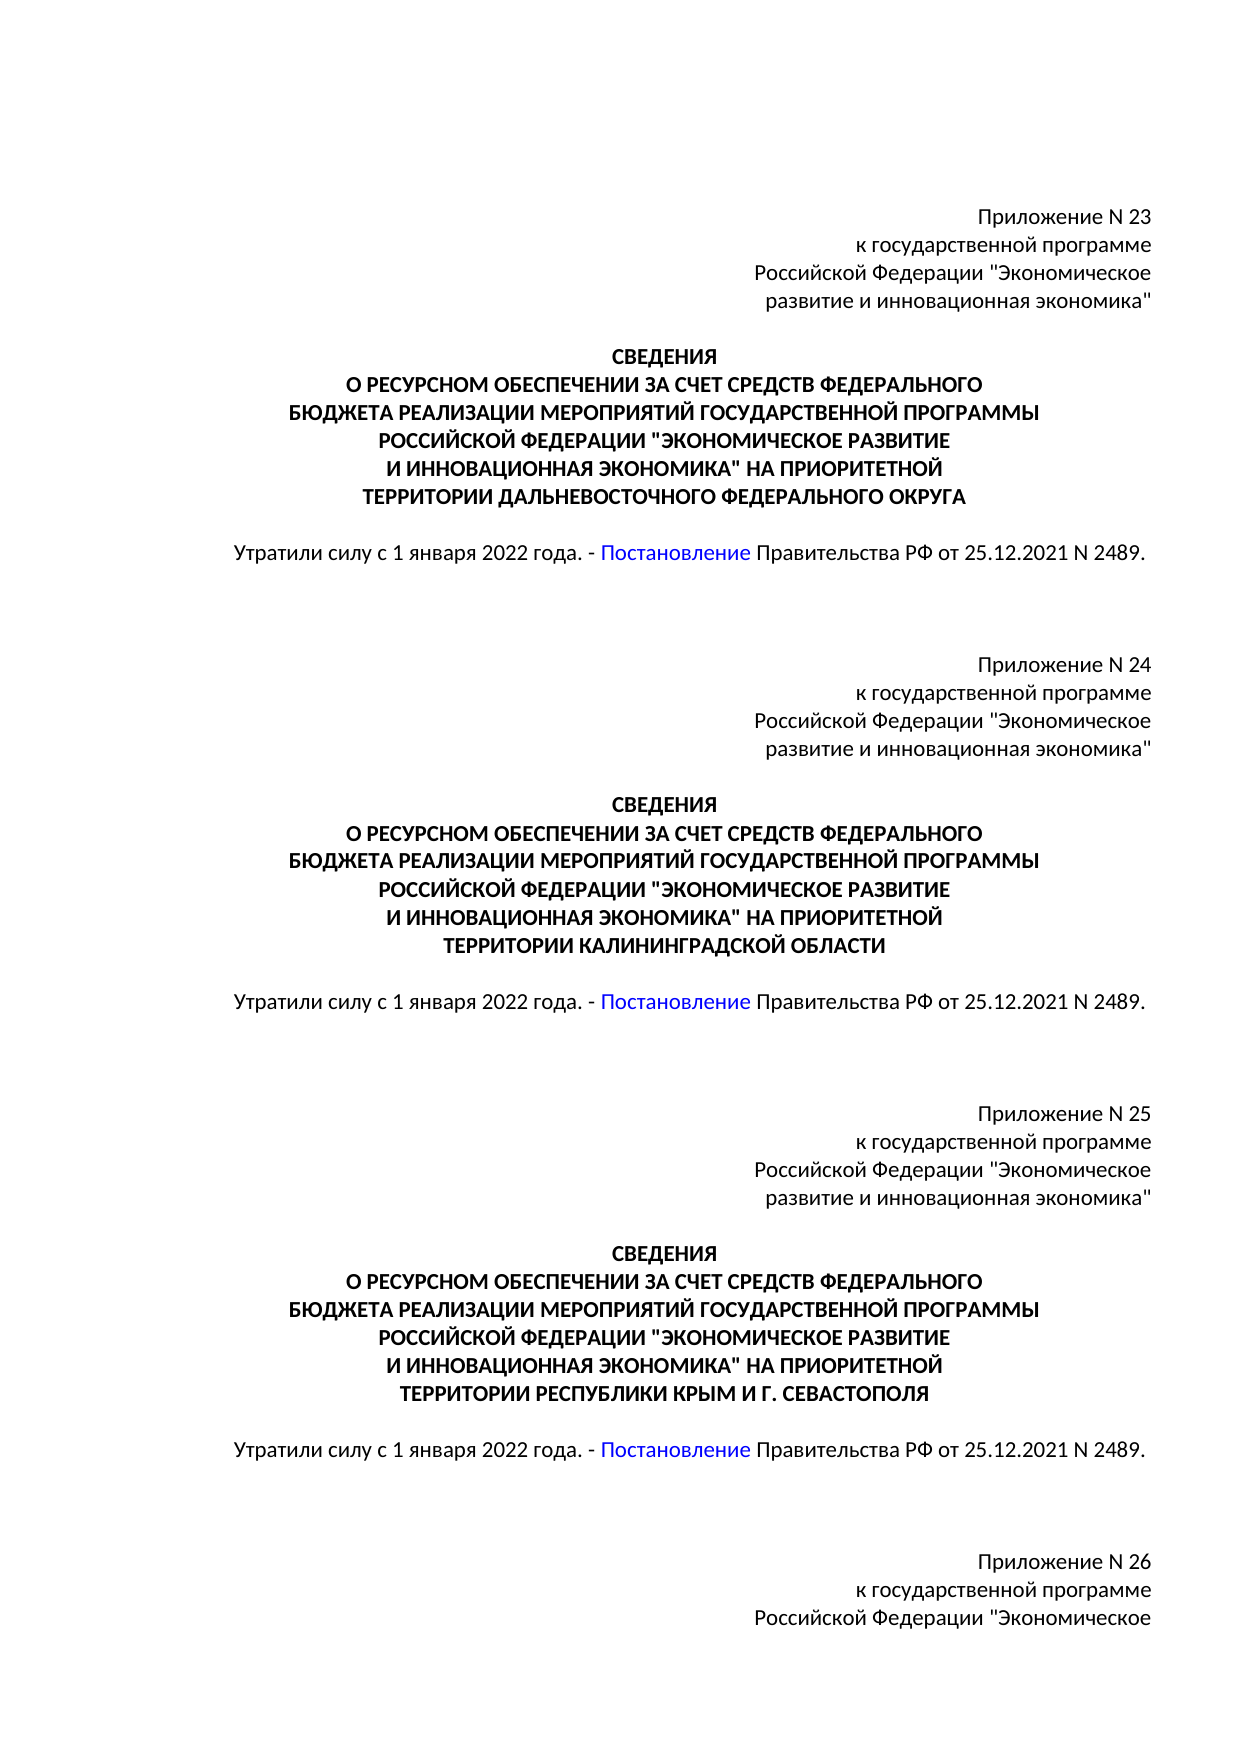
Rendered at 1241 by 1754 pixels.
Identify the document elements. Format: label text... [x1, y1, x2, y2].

title БЮДЖЕТА РЕАЛИЗАЦИИ МЕРОПРИЯТИЙ ГОСУДАРСТВЕННОЙ ПРОГРАММЫ [177, 398, 1152, 426]
title И ИННОВАЦИОННАЯ ЭКОНОМИКА" НА ПРИОРИТЕТНОЙ [177, 903, 1152, 931]
text Российской Федерации "Экономическое [177, 1603, 1152, 1631]
text Приложение N 23 [177, 202, 1152, 230]
text Утратили силу с 1 января 2022 года. - Постановление Правительства РФ от 25.12.2021 N 2489. [177, 987, 1152, 1015]
text к государственной программе [177, 230, 1152, 258]
title ТЕРРИТОРИИ КАЛИНИНГРАДСКОЙ ОБЛАСТИ [177, 931, 1152, 959]
title И ИННОВАЦИОННАЯ ЭКОНОМИКА" НА ПРИОРИТЕТНОЙ [177, 454, 1152, 482]
title СВЕДЕНИЯ [177, 342, 1152, 370]
title ТЕРРИТОРИИ ДАЛЬНЕВОСТОЧНОГО ФЕДЕРАЛЬНОГО ОКРУГА [177, 482, 1152, 510]
title ТЕРРИТОРИИ РЕСПУБЛИКИ КРЫМ И Г. СЕВАСТОПОЛЯ [177, 1379, 1152, 1407]
text Российской Федерации "Экономическое [177, 258, 1152, 286]
text развитие и инновационная экономика" [177, 1183, 1152, 1211]
text Приложение N 26 [177, 1547, 1152, 1575]
text к государственной программе [177, 678, 1152, 707]
title О РЕСУРСНОМ ОБЕСПЕЧЕНИИ ЗА СЧЕТ СРЕДСТВ ФЕДЕРАЛЬНОГО [177, 370, 1152, 398]
text Российской Федерации "Экономическое [177, 707, 1152, 734]
title РОССИЙСКОЙ ФЕДЕРАЦИИ "ЭКОНОМИЧЕСКОЕ РАЗВИТИЕ [177, 426, 1152, 454]
text Утратили силу с 1 января 2022 года. - Постановление Правительства РФ от 25.12.2021 N 2489. [177, 1435, 1152, 1463]
text развитие и инновационная экономика" [177, 734, 1152, 763]
title И ИННОВАЦИОННАЯ ЭКОНОМИКА" НА ПРИОРИТЕТНОЙ [177, 1351, 1152, 1379]
title РОССИЙСКОЙ ФЕДЕРАЦИИ "ЭКОНОМИЧЕСКОЕ РАЗВИТИЕ [177, 875, 1152, 903]
title РОССИЙСКОЙ ФЕДЕРАЦИИ "ЭКОНОМИЧЕСКОЕ РАЗВИТИЕ [177, 1323, 1152, 1351]
title О РЕСУРСНОМ ОБЕСПЕЧЕНИИ ЗА СЧЕТ СРЕДСТВ ФЕДЕРАЛЬНОГО [177, 819, 1152, 847]
text к государственной программе [177, 1575, 1152, 1603]
text Приложение N 24 [177, 651, 1152, 678]
title БЮДЖЕТА РЕАЛИЗАЦИИ МЕРОПРИЯТИЙ ГОСУДАРСТВЕННОЙ ПРОГРАММЫ [177, 847, 1152, 875]
text развитие и инновационная экономика" [177, 286, 1152, 314]
text Российской Федерации "Экономическое [177, 1155, 1152, 1183]
title СВЕДЕНИЯ [177, 1239, 1152, 1267]
title БЮДЖЕТА РЕАЛИЗАЦИИ МЕРОПРИЯТИЙ ГОСУДАРСТВЕННОЙ ПРОГРАММЫ [177, 1295, 1152, 1323]
text Утратили силу с 1 января 2022 года. - Постановление Правительства РФ от 25.12.2021 N 2489. [177, 538, 1152, 566]
title СВЕДЕНИЯ [177, 791, 1152, 819]
text к государственной программе [177, 1127, 1152, 1155]
title О РЕСУРСНОМ ОБЕСПЕЧЕНИИ ЗА СЧЕТ СРЕДСТВ ФЕДЕРАЛЬНОГО [177, 1267, 1152, 1295]
text Приложение N 25 [177, 1099, 1152, 1127]
